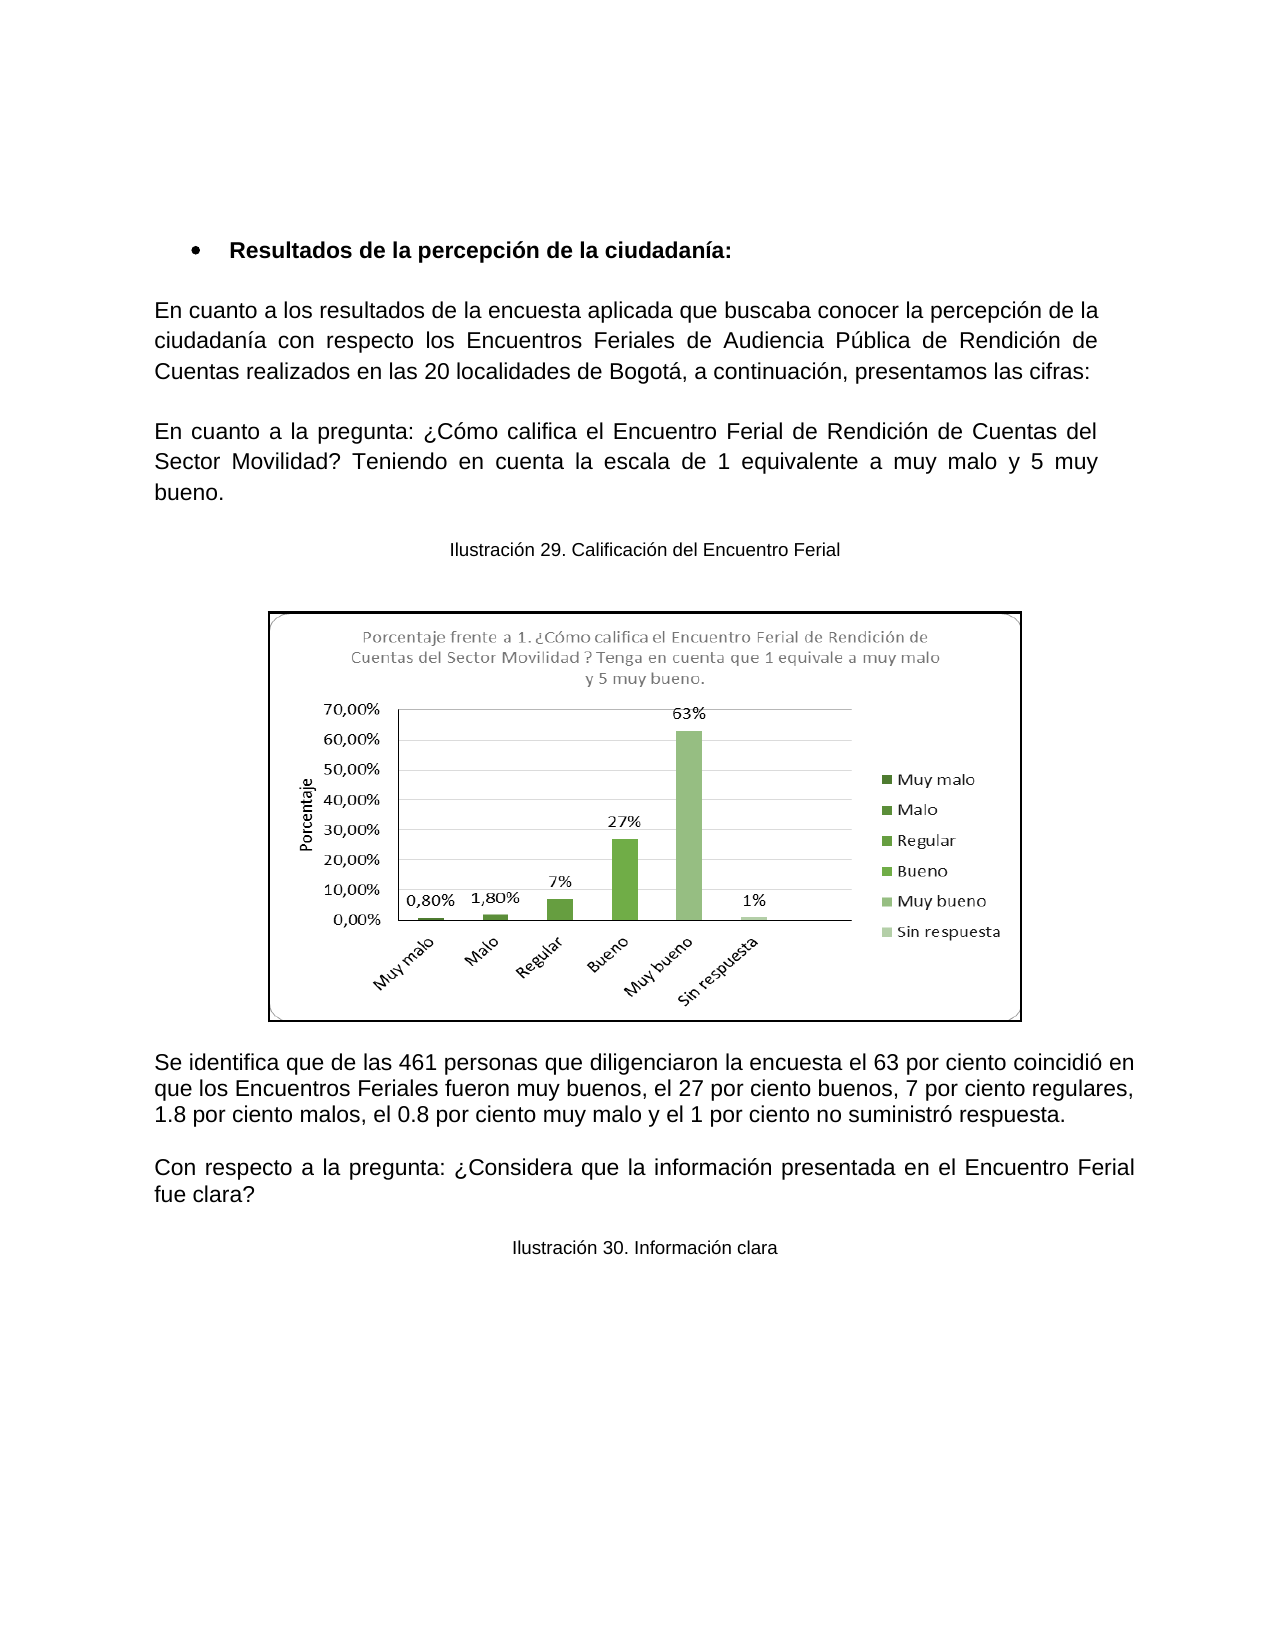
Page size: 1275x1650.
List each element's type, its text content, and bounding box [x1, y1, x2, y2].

text En cuanto a la pregunta: ¿Cómo califica el Encuentro Ferial de Rendición de Cuentas del Sector Movilidad? Teniendo en cuenta la escala de 1 equivalente a muy malo y 5 muy bueno. [154, 418, 1099, 505]
text Ilustración 30. Información clara [154, 1237, 1135, 1258]
list Resultados de la percepción de la ciudadanía: [192, 237, 1099, 263]
picture [270, 614, 1020, 1020]
text Con respecto a la pregunta: ¿Considera que la información presentada en el Encuentro Ferial fue clara? [154, 1154, 1135, 1207]
text Se identifica que de las 461 personas que diligenciaron la encuesta el 63 por ciento coincidió en que los Encuentros Feriales fueron muy buenos, el 27 por ciento buenos, 7 por ciento regulares, 1.8 por ciento malos, el 0.8 por ciento muy malo y el 1 por ciento no suministró respuesta. [154, 1049, 1135, 1128]
text Ilustración 29. Calificación del Encuentro Ferial [154, 539, 1135, 560]
text En cuanto a los resultados de la encuesta aplicada que buscaba conocer la percepción de la ciudadanía con respecto los Encuentros Feriales de Audiencia Pública de Rendición de Cuentas realizados en las 20 localidades de Bogotá, a continuación, presentamos las cifras: [154, 297, 1099, 384]
